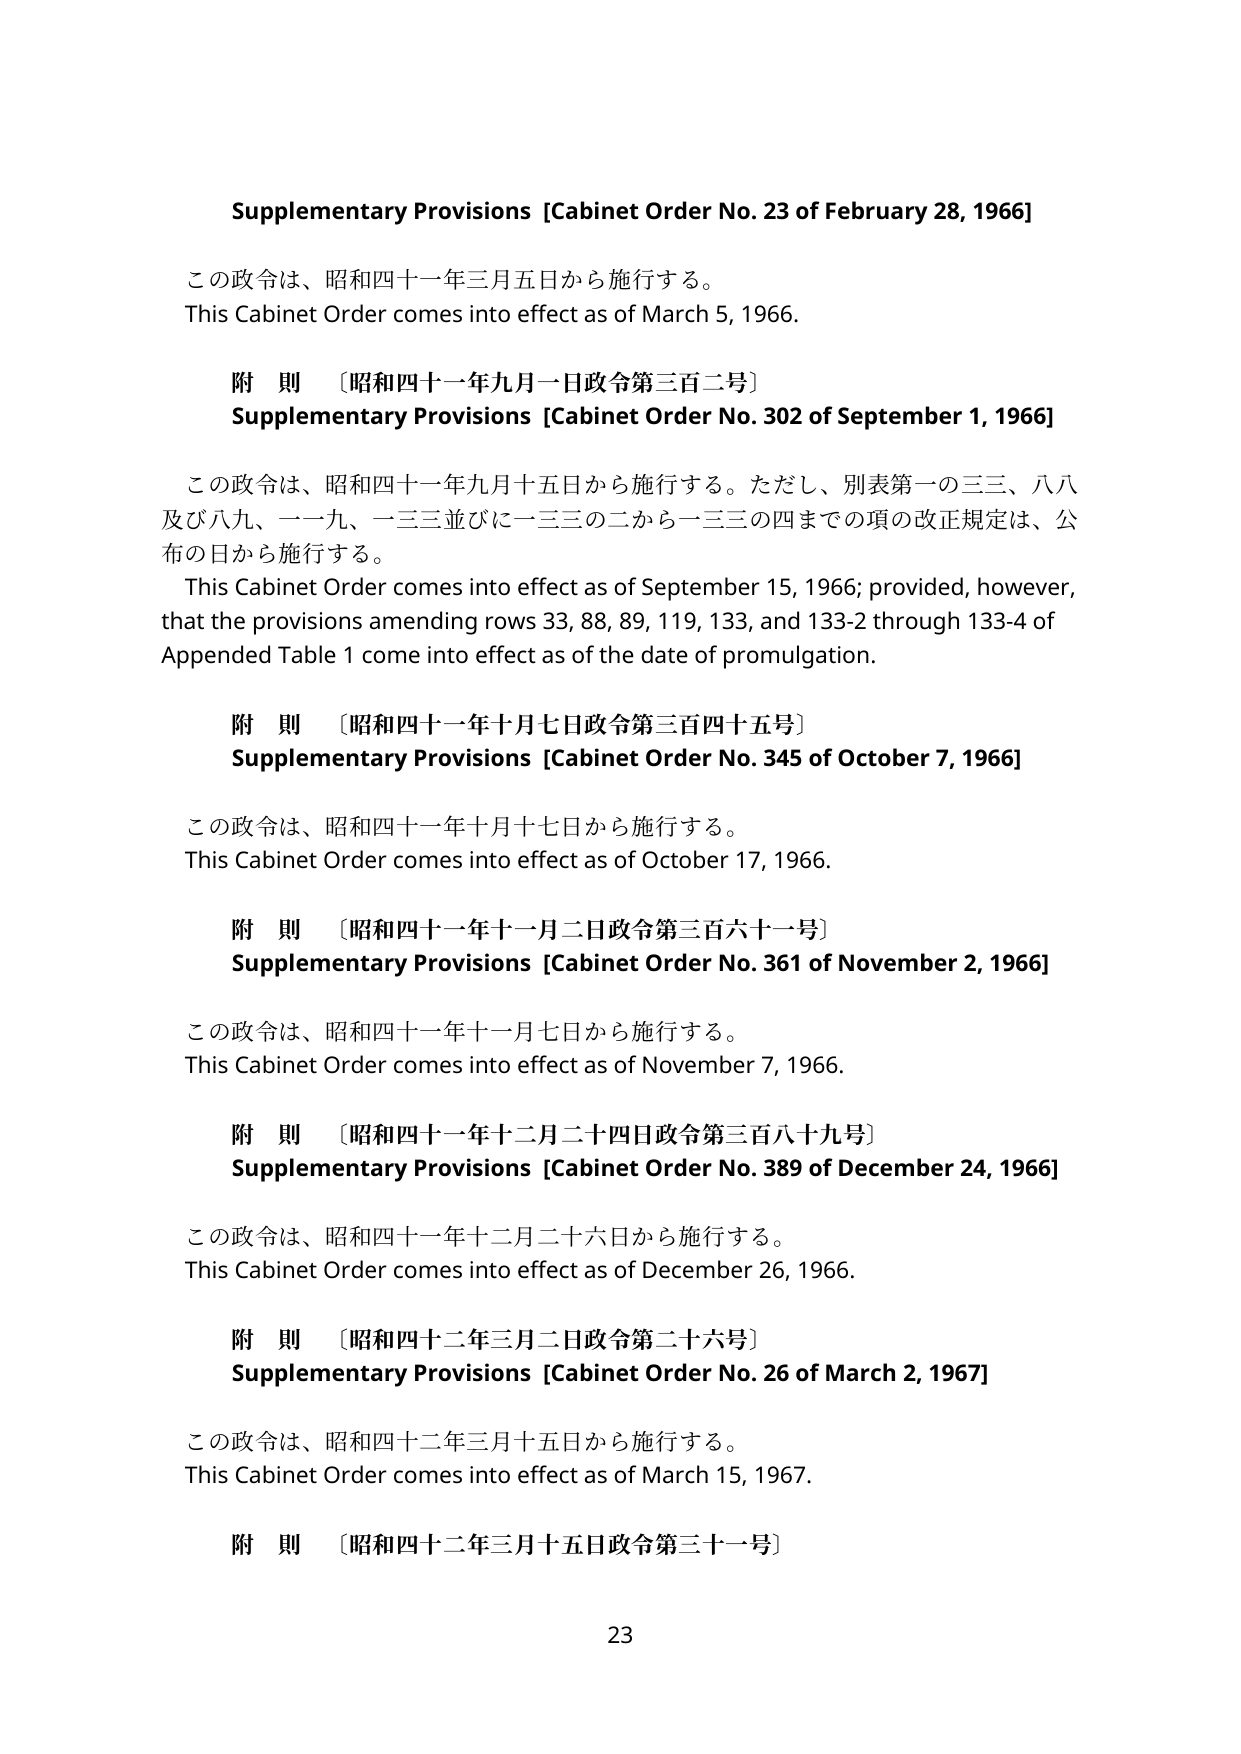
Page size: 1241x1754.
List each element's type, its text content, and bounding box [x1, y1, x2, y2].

text This Cabinet Order comes into effect as of March 15, 1967. [161, 1458, 1079, 1492]
text This Cabinet Order comes into effect as of December 26, 1966. [161, 1253, 1079, 1287]
text 附 則 〔昭和四十一年十二月二十四日政令第三百八十九号〕 [230, 1116, 1079, 1150]
text 附 則 〔昭和四十一年九月一日政令第三百二号〕 [230, 364, 1079, 399]
text この政令は、昭和四十一年十二月二十六日から施行する。 [161, 1219, 1079, 1253]
text Supplementary Provisions [Cabinet Order No. 389 of December 24, 1966] [230, 1150, 1079, 1184]
text Supplementary Provisions [Cabinet Order No. 361 of November 2, 1966] [230, 945, 1079, 979]
text この政令は、昭和四十一年十月十七日から施行する。 [161, 809, 1079, 843]
text Supplementary Provisions [Cabinet Order No. 345 of October 7, 1966] [230, 740, 1079, 774]
text This Cabinet Order comes into effect as of October 17, 1966. [161, 843, 1079, 877]
text This Cabinet Order comes into effect as of September 15, 1966; provided, however, that the provisions amending rows 33, 88, 89, 119, 133, and 133-2 through 133-4 of Appended Table 1 come into effect as of the date of promulgation. [161, 569, 1079, 672]
text この政令は、昭和四十一年九月十五日から施行する。ただし、別表第一の三三、八八及び八九、一一九、一三三並びに一三三の二から一三三の四までの項の改正規定は、公布の日から施行する。 [161, 467, 1079, 569]
text 附 則 〔昭和四十二年三月二日政令第二十六号〕 [230, 1321, 1079, 1355]
text 附 則 〔昭和四十一年十月七日政令第三百四十五号〕 [230, 706, 1079, 740]
text This Cabinet Order comes into effect as of November 7, 1966. [161, 1048, 1079, 1082]
text Supplementary Provisions [Cabinet Order No. 302 of September 1, 1966] [230, 399, 1079, 433]
text この政令は、昭和四十一年十一月七日から施行する。 [161, 1014, 1079, 1048]
text This Cabinet Order comes into effect as of March 5, 1966. [161, 296, 1079, 330]
text Supplementary Provisions [Cabinet Order No. 23 of February 28, 1966] [230, 194, 1079, 228]
text Supplementary Provisions [Cabinet Order No. 26 of March 2, 1967] [230, 1355, 1079, 1389]
text この政令は、昭和四十一年三月五日から施行する。 [161, 262, 1079, 296]
text この政令は、昭和四十二年三月十五日から施行する。 [161, 1424, 1079, 1458]
text 附 則 〔昭和四十二年三月十五日政令第三十一号〕 [230, 1526, 1079, 1560]
text 附 則 〔昭和四十一年十一月二日政令第三百六十一号〕 [230, 911, 1079, 945]
